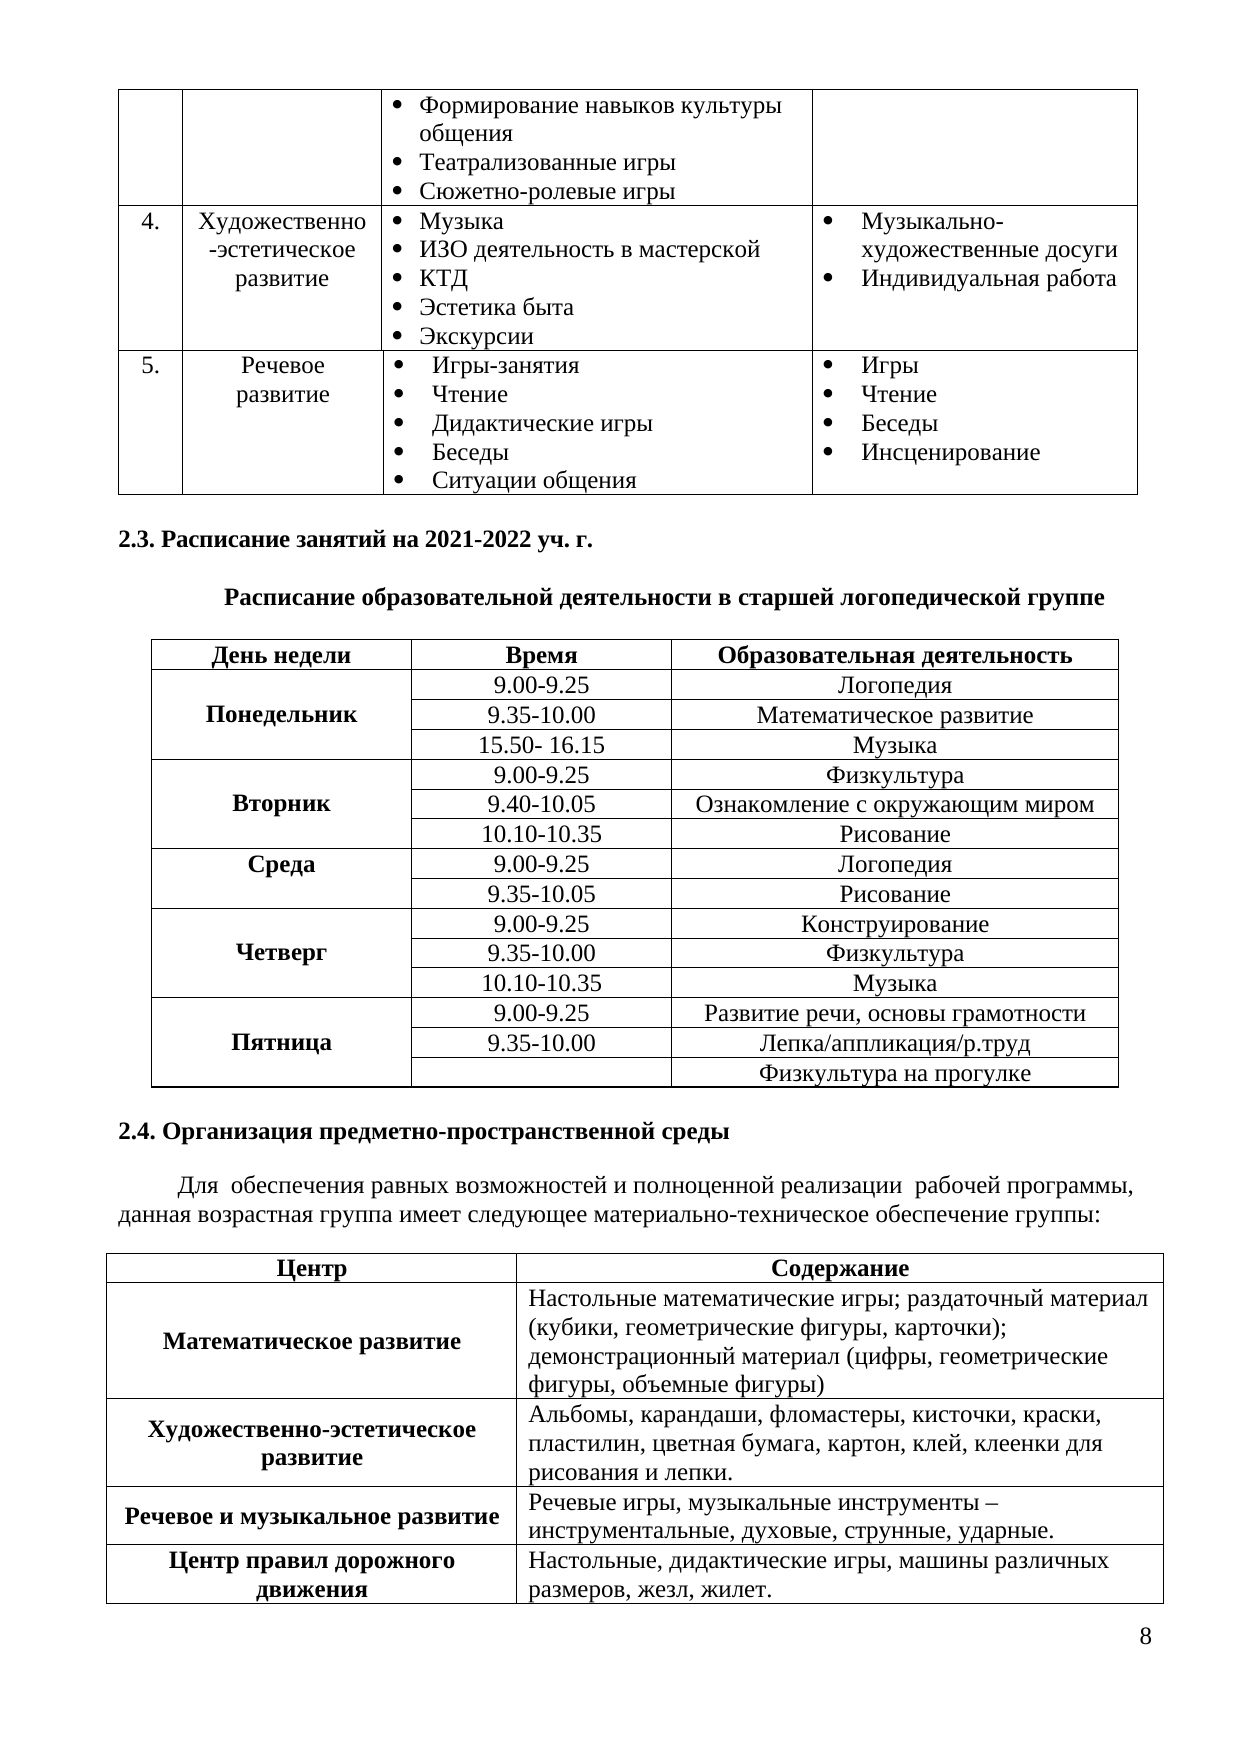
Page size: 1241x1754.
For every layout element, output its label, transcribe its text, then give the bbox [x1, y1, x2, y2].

table_cell Пятница [152, 998, 411, 1086]
table_cell Речевое и музыкальное развитие [107, 1487, 516, 1544]
text 2.3. Расписание занятий на 2021-2022 уч. г. [118, 524, 1152, 553]
table_header Время [412, 640, 671, 669]
table_cell 9.00-9.25 [412, 909, 671, 937]
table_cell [813, 90, 1137, 205]
table_cell Музыка ИЗО деятельность в мастерской КТД Эстетика быта Экскурсии [382, 206, 812, 349]
table_cell Физкультура [672, 760, 1118, 788]
table_cell 9.35-10.00 [412, 1028, 671, 1057]
table_header Содержание [517, 1254, 1163, 1282]
table_cell Рисование [672, 819, 1118, 848]
table_cell Логопедия [672, 670, 1118, 699]
table_cell 9.40-10.05 [412, 790, 671, 818]
table_cell Музыка [672, 730, 1118, 759]
table_cell Логопедия [672, 849, 1118, 878]
table_cell Художественно-эстетическое развитие [183, 206, 381, 349]
table_cell Альбомы, карандаши, фломастеры, кисточки, краски, пластилин, цветная бумага, картон, клей, клеенки для рисования и лепки. [517, 1399, 1163, 1486]
table_cell Ознакомление с окружающим миром [672, 790, 1118, 818]
table_cell Игры Чтение Беседы Инсценирование [813, 351, 1137, 494]
table_cell 9.00-9.25 [412, 670, 671, 699]
table_cell 9.35-10.05 [412, 879, 671, 908]
table_header День недели [152, 640, 411, 669]
table_cell Физкультура [672, 939, 1118, 967]
text Для обеспечения равных возможностей и полноценной реализации рабочей программы, данная возрастная группа имеет следующее материально-техническое обеспечение группы: [118, 1170, 1152, 1227]
text Расписание образовательной деятельности в старшей логопедической группе [118, 582, 1152, 610]
table_cell Художественно-эстетическое развитие [107, 1399, 516, 1486]
table_cell Настольные математические игры; раздаточный материал (кубики, геометрические фигуры, карточки); демонстрационный материал (цифры, геометрические фигуры, объемные фигуры) [517, 1283, 1163, 1398]
table_cell 9.00-9.25 [412, 849, 671, 878]
table_cell Речевое развитие [183, 351, 383, 494]
table_cell 3. [119, 90, 182, 205]
table_cell [412, 1058, 671, 1086]
table_header Центр [107, 1254, 516, 1282]
table_header Образовательная деятельность [672, 640, 1118, 669]
table_cell Музыка [672, 968, 1118, 997]
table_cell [382, 90, 812, 205]
table_cell 10.10-10.35 [412, 819, 671, 848]
table_cell Конструирование [672, 909, 1118, 937]
table_cell Развитие речи, основы грамотности [672, 998, 1118, 1027]
table_cell Вторник [152, 760, 411, 848]
table_cell Речевые игры, музыкальные инструменты – инструментальные, духовые, струнные, ударные. [517, 1487, 1163, 1544]
table_cell Среда [152, 849, 411, 908]
table_cell 10.10-10.35 [412, 968, 671, 997]
text 2.4. Организация предметно-пространственной среды [118, 1116, 1152, 1145]
table_cell 9.35-10.00 [412, 939, 671, 967]
table_cell Настольные, дидактические игры, машины различных размеров, жезл, жилет. [517, 1545, 1163, 1603]
table_cell Центр правил дорожного движения [107, 1545, 516, 1603]
table_cell Игры-занятия Чтение Дидактические игры Беседы Ситуации общения [384, 351, 812, 494]
table_cell Лепка/аппликация/р.труд [672, 1028, 1118, 1057]
table_cell Физкультура на прогулке [672, 1058, 1118, 1086]
table_cell Рисование [672, 879, 1118, 908]
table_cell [183, 90, 381, 205]
table_cell Музыкально-художественные досуги Индивидуальная работа [813, 206, 1137, 349]
table_cell Математическое развитие [107, 1283, 516, 1398]
table_cell Понедельник [152, 670, 411, 759]
table_cell Четверг [152, 909, 411, 997]
table_cell Математическое развитие [672, 700, 1118, 729]
table_cell 4. [119, 206, 182, 349]
table_cell 9.00-9.25 [412, 760, 671, 788]
table_cell 15.50- 16.15 [412, 730, 671, 759]
table_cell 5. [119, 351, 182, 494]
table_cell 9.35-10.00 [412, 700, 671, 729]
table_cell 9.00-9.25 [412, 998, 671, 1027]
